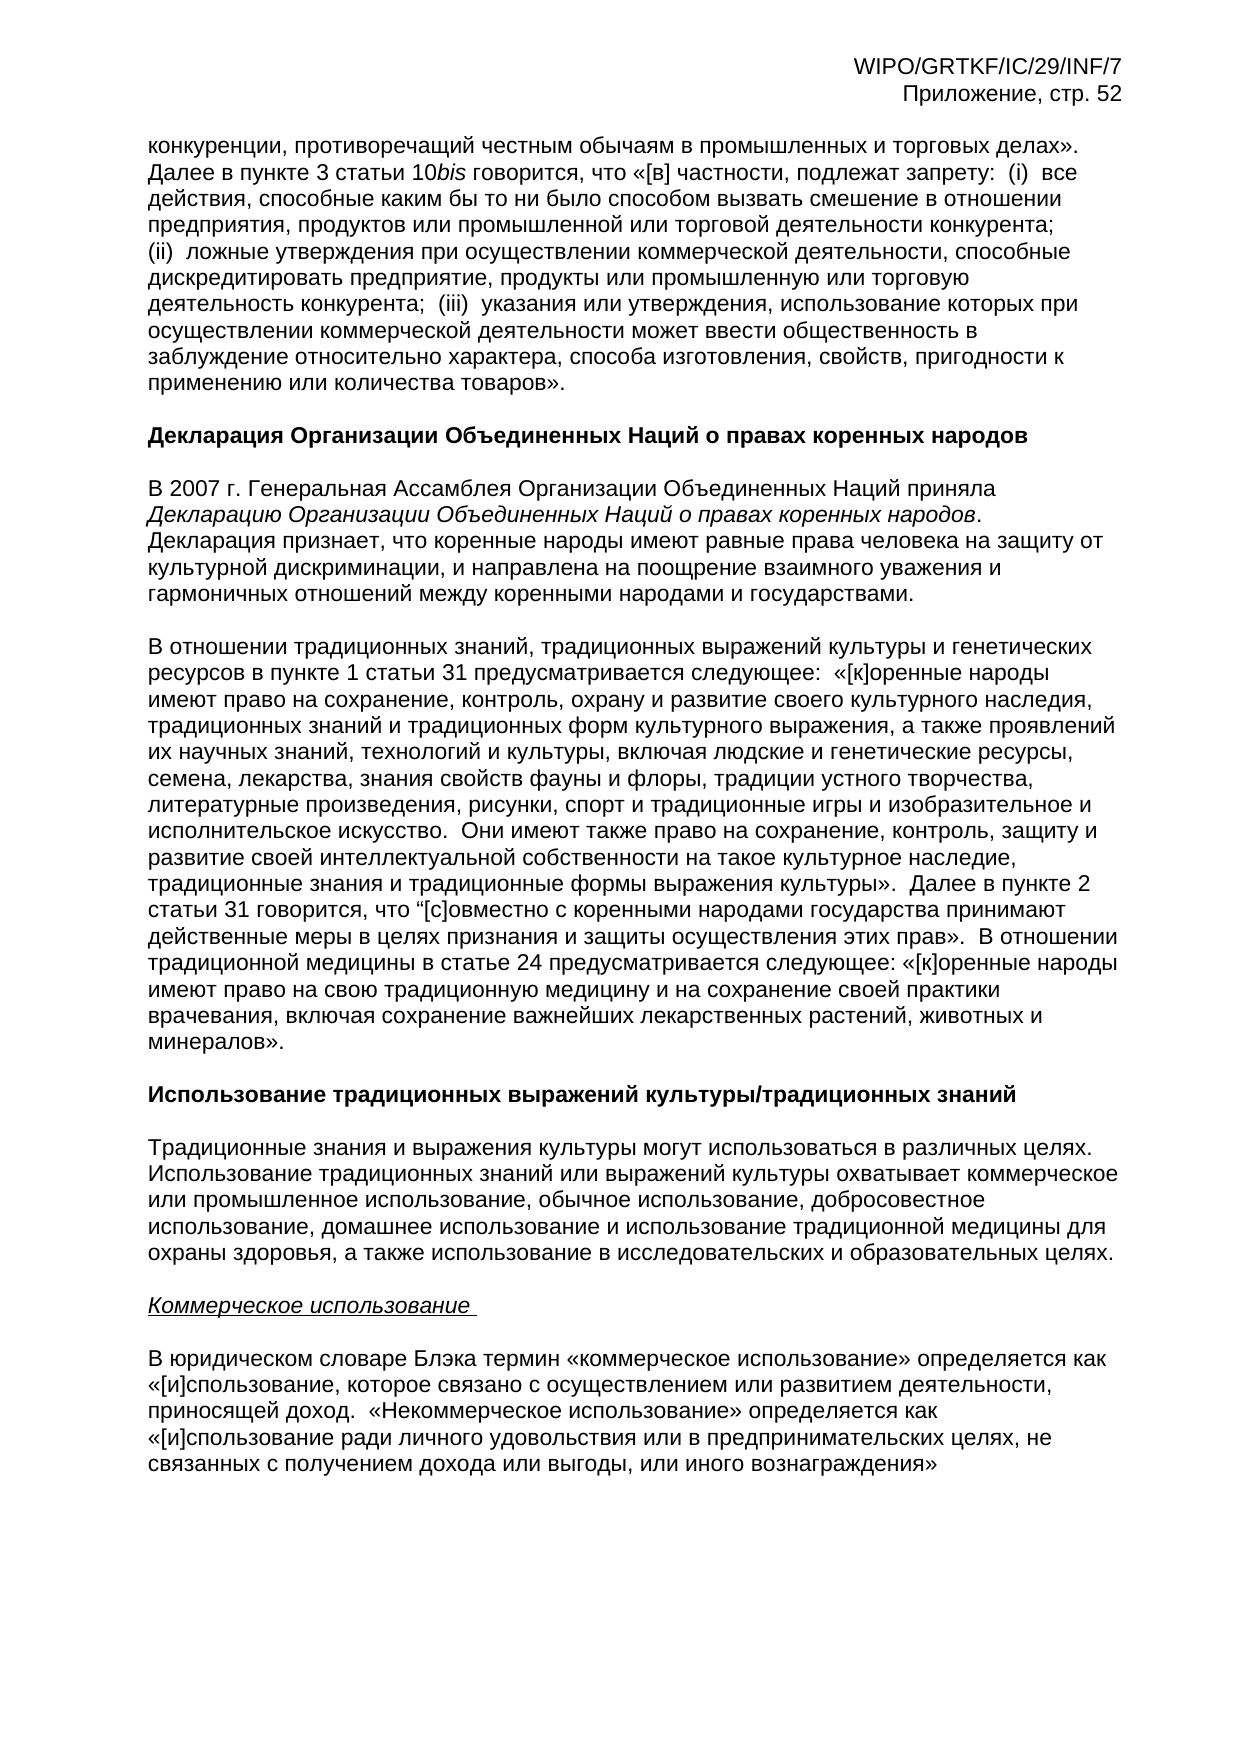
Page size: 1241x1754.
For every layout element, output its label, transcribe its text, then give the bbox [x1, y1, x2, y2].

text В юридическом словаре Блэка термин «коммерческое использование» определяется как «[и]спользование, которое связано с осуществлением или развитием деятельности, приносящей доход. «Некоммерческое использование» определяется как «[и]спользование ради личного удовольствия или в предпринимательских целях, не связанных с получением дохода или выгоды, или иного вознаграждения» [148, 1344, 1122, 1476]
text В отношении традиционных знаний, традиционных выражений культуры и генетических ресурсов в пункте 1 статьи 31 предусматривается следующее: «[к]оренные народы имеют право на сохранение, контроль, охрану и развитие своего культурного наследия, традиционных знаний и традиционных форм культурного выражения, а также проявлений их научных знаний, технологий и культуры, включая людские и генетические ресурсы, семена, лекарства, знания свойств фауны и флоры, традиции устного творчества, литературные произведения, рисунки, спорт и традиционные игры и изобразительное и исполнительское искусство. Они имеют также право на сохранение, контроль, защиту и развитие своей интеллектуальной собственности на такое культурное наследие, традиционные знания и традиционные формы выражения культуры». Далее в пункте 2 статьи 31 говорится, что “[с]овместно с коренными народами государства принимают действенные меры в целях признания и защиты осуществления этих прав». В отношении традиционной медицины в статье 24 предусматривается следующее: «[к]оренные народы имеют право на свою традиционную медицину и на сохранение своей практики врачевания, включая сохранение важнейших лекарственных растений, животных и минералов». [148, 633, 1122, 1054]
text Традиционные знания и выражения культуры могут использоваться в различных целях. Использование традиционных знаний или выражений культуры охватывает коммерческое или промышленное использование, обычное использование, добросовестное использование, домашнее использование и использование традиционной медицины для охраны здоровья, а также использование в исследовательских и образовательных целях. [148, 1134, 1122, 1265]
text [148, 132, 1122, 396]
text Коммерческое использование [148, 1292, 1122, 1318]
text В 2007 г. Генеральная Ассамблея Организации Объединенных Наций приняла Декларацию Организации Объединенных Наций о правах коренных народов. Декларация признает, что коренные народы имеют равные права человека на защиту от культурной дискриминации, и направлена на поощрение взаимного уважения и гармоничных отношений между коренными народами и государствами. [148, 475, 1122, 607]
text Декларация Организации Объединенных Наций о правах коренных народов [148, 422, 1122, 448]
text Использование традиционных выражений культуры/традиционных знаний [148, 1081, 1122, 1107]
